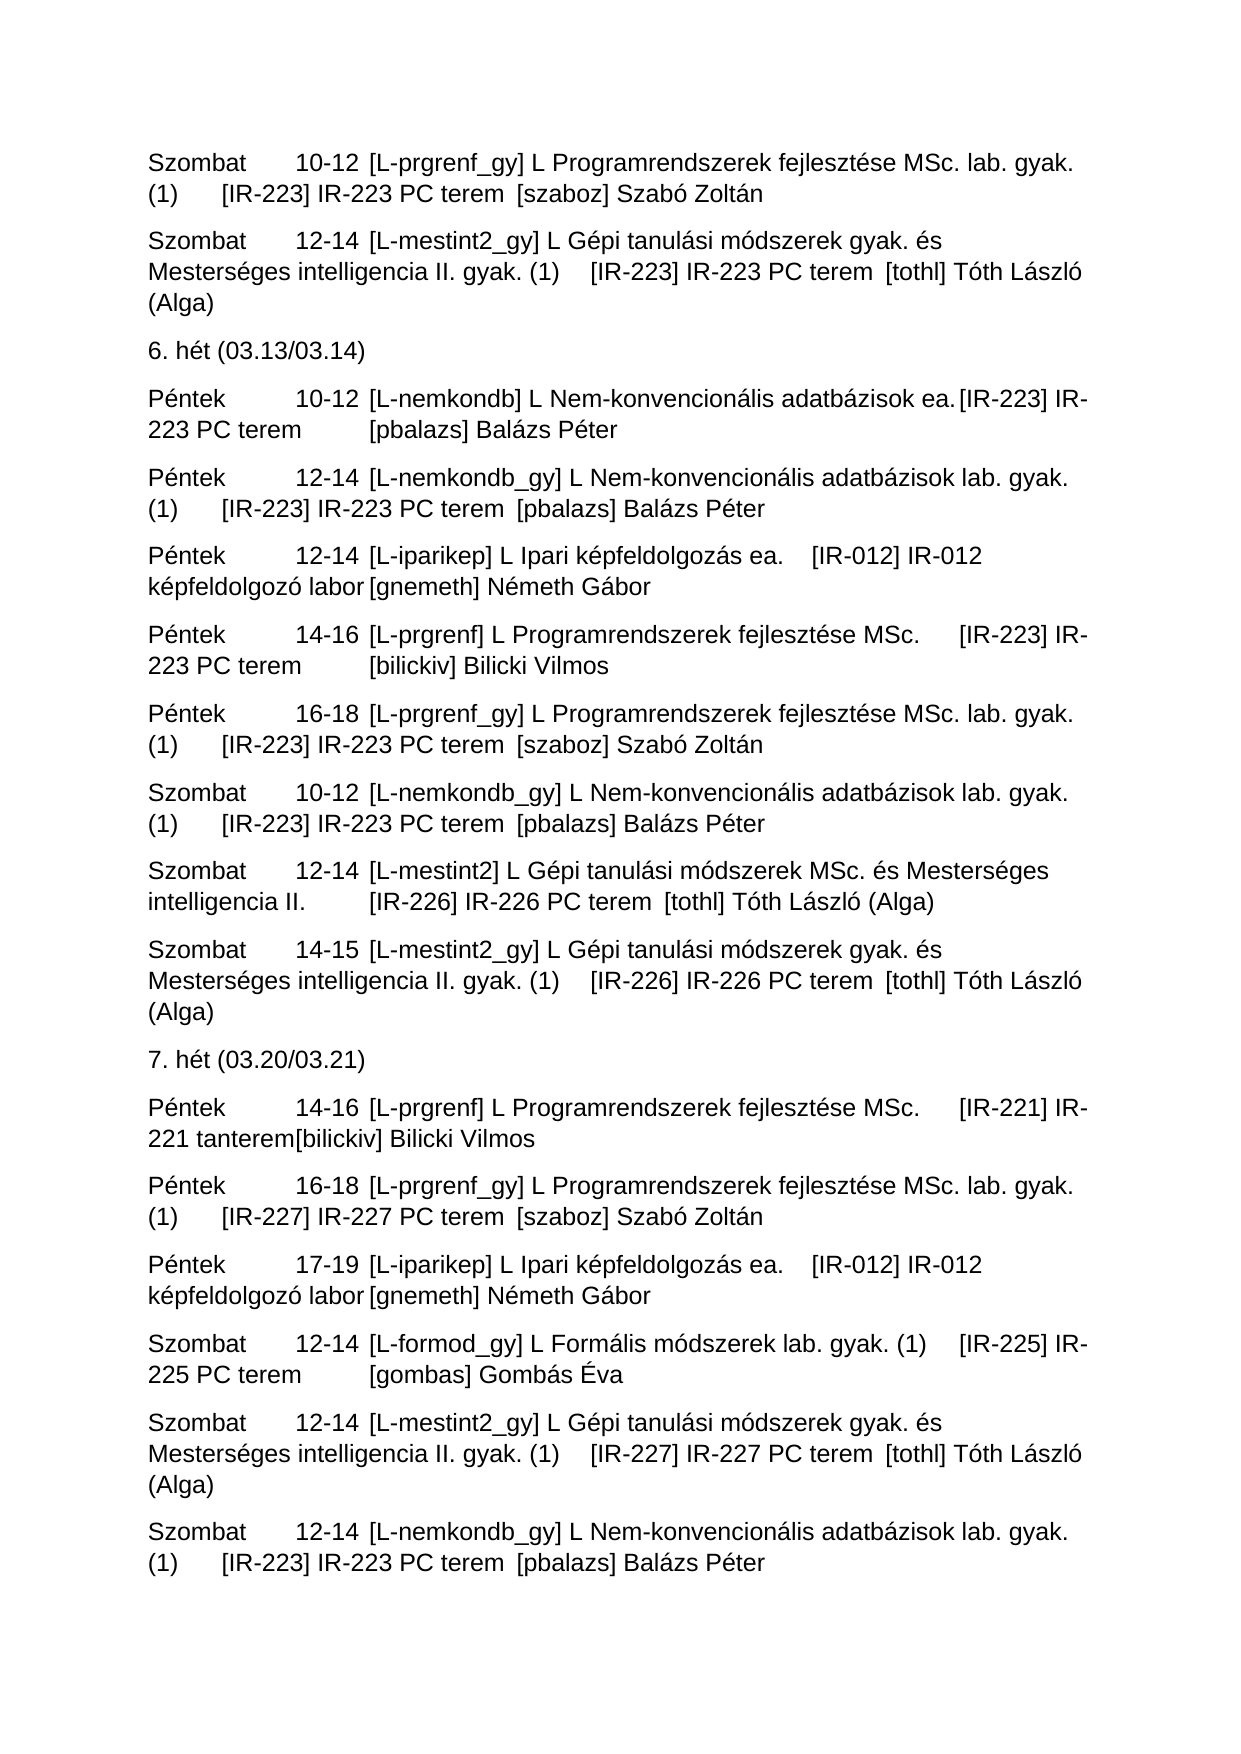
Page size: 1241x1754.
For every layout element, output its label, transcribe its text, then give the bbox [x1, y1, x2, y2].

text Szombat 12-14 [L-mestint2_gy] L Gépi tanulási módszerek gyak. és Mesterséges intelligencia II. gyak. (1) [IR-227] IR-227 PC terem [tothl] Tóth László (Alga) [148, 1408, 1093, 1498]
text Szombat 12-14 [L-mestint2] L Gépi tanulási módszerek MSc. és Mesterséges intelligencia II. [IR-226] IR-226 PC terem [tothl] Tóth László (Alga) [148, 856, 1093, 916]
text Szombat 12-14 [L-nemkondb_gy] L Nem-konvencionális adatbázisok lab. gyak. (1) [IR-223] IR-223 PC terem [pbalazs] Balázs Péter [148, 1517, 1093, 1577]
text Péntek 12-14 [L-iparikep] L Ipari képfeldolgozás ea. [IR-012] IR-012 képfeldolgozó labor [gnemeth] Németh Gábor [148, 541, 1093, 601]
text Szombat 14-15 [L-mestint2_gy] L Gépi tanulási módszerek gyak. és Mesterséges intelligencia II. gyak. (1) [IR-226] IR-226 PC terem [tothl] Tóth László (Alga) [148, 935, 1093, 1026]
text Péntek 16-18 [L-prgrenf_gy] L Programrendszerek fejlesztése MSc. lab. gyak. (1) [IR-223] IR-223 PC terem [szaboz] Szabó Zoltán [148, 699, 1093, 759]
text Péntek 16-18 [L-prgrenf_gy] L Programrendszerek fejlesztése MSc. lab. gyak. (1) [IR-227] IR-227 PC terem [szaboz] Szabó Zoltán [148, 1171, 1093, 1231]
text Szombat 12-14 [L-formod_gy] L Formális módszerek lab. gyak. (1) [IR-225] IR-225 PC terem [gombas] Gombás Éva [148, 1329, 1093, 1389]
text Péntek 12-14 [L-nemkondb_gy] L Nem-konvencionális adatbázisok lab. gyak. (1) [IR-223] IR-223 PC terem [pbalazs] Balázs Péter [148, 463, 1093, 522]
text 6. hét (03.13/03.14) [148, 336, 1093, 365]
text Szombat 10-12 [L-nemkondb_gy] L Nem-konvencionális adatbázisok lab. gyak. (1) [IR-223] IR-223 PC terem [pbalazs] Balázs Péter [148, 778, 1093, 837]
text 7. hét (03.20/03.21) [148, 1045, 1093, 1074]
text Szombat 10-12 [L-prgrenf_gy] L Programrendszerek fejlesztése MSc. lab. gyak. (1) [IR-223] IR-223 PC terem [szaboz] Szabó Zoltán [148, 148, 1093, 207]
text Péntek 10-12 [L-nemkondb] L Nem-konvencionális adatbázisok ea. [IR-223] IR-223 PC terem [pbalazs] Balázs Péter [148, 384, 1093, 444]
text Péntek 14-16 [L-prgrenf] L Programrendszerek fejlesztése MSc. [IR-221] IR-221 tanterem [bilickiv] Bilicki Vilmos [148, 1093, 1093, 1152]
text Péntek 14-16 [L-prgrenf] L Programrendszerek fejlesztése MSc. [IR-223] IR-223 PC terem [bilickiv] Bilicki Vilmos [148, 620, 1093, 680]
text Péntek 17-19 [L-iparikep] L Ipari képfeldolgozás ea. [IR-012] IR-012 képfeldolgozó labor [gnemeth] Németh Gábor [148, 1250, 1093, 1310]
text Szombat 12-14 [L-mestint2_gy] L Gépi tanulási módszerek gyak. és Mesterséges intelligencia II. gyak. (1) [IR-223] IR-223 PC terem [tothl] Tóth László (Alga) [148, 226, 1093, 317]
